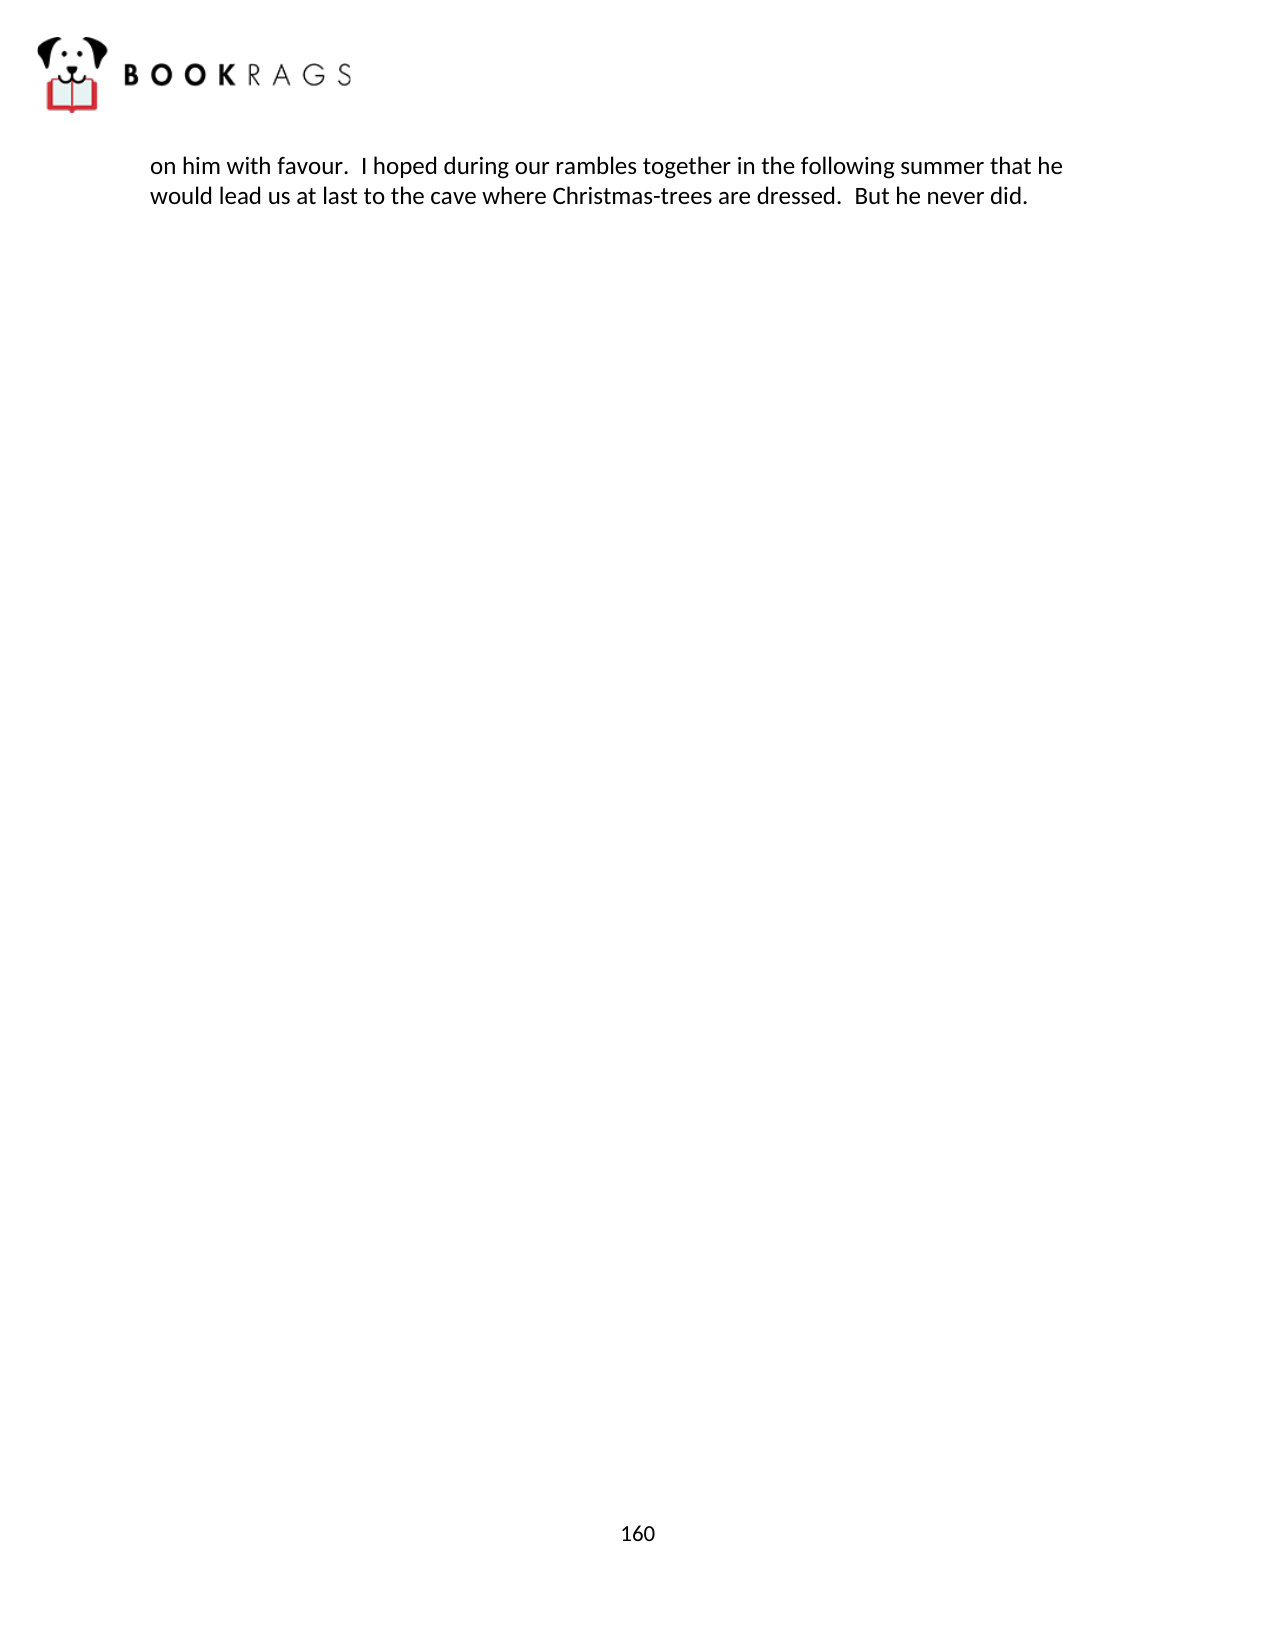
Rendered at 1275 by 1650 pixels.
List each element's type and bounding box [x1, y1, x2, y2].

text [150, 150, 1125, 211]
picture [37, 37, 351, 113]
